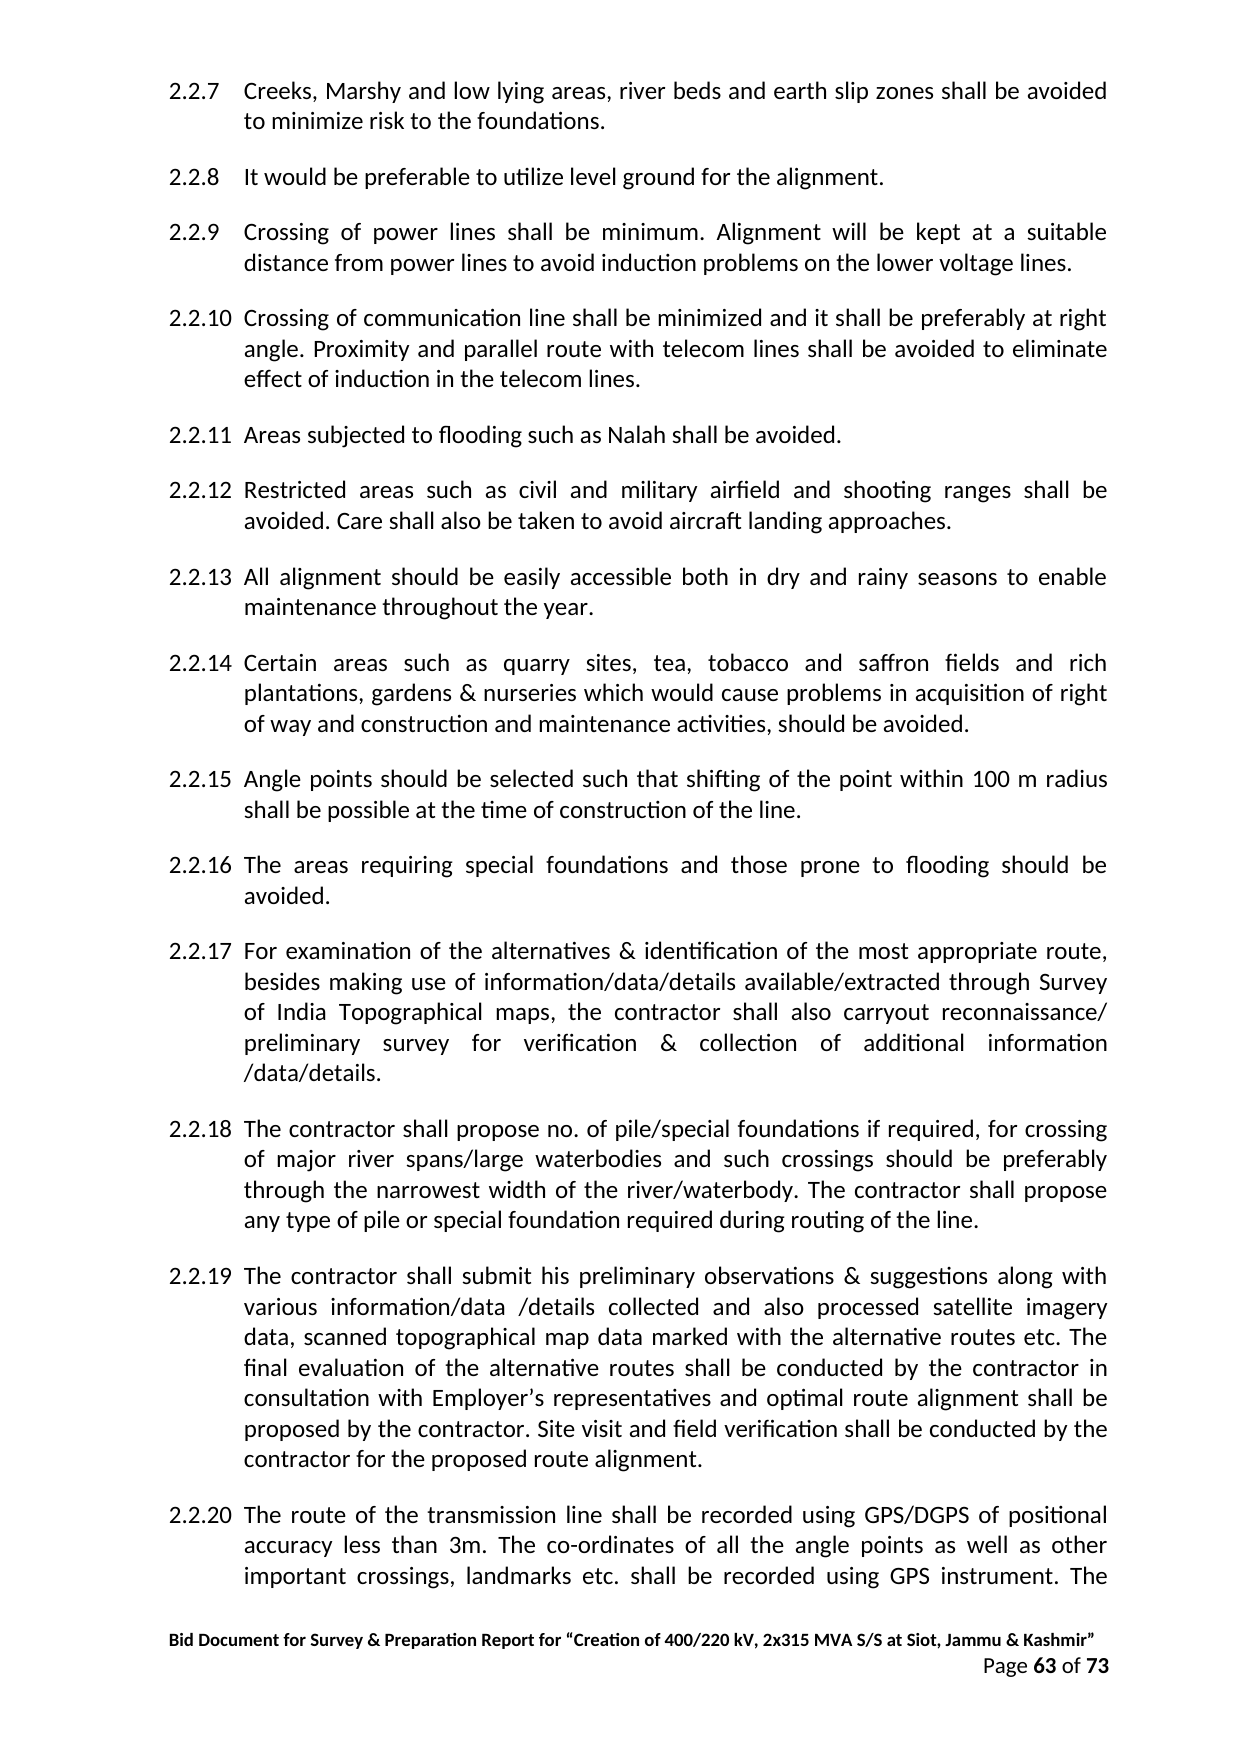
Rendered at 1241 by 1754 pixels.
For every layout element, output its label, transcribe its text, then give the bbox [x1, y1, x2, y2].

list Certain areas such as quarry sites, tea, tobacco and saffron fields and rich plantations, gardens & nurseries which would cause problems in acquisition of right of way and construction and maintenance activities, should be avoided. [169, 647, 1109, 738]
list Creeks, Marshy and low lying areas, river beds and earth slip zones shall be avoided to minimize risk to the foundations. [169, 75, 1109, 136]
list Areas subjected to flooding such as Nalah shall be avoided. [169, 419, 1109, 450]
list The areas requiring special foundations and those prone to flooding should be avoided. [169, 849, 1109, 910]
list The contractor shall propose no. of pile/special foundations if required, for crossing of major river spans/large waterbodies and such crossings should be preferably through the narrowest width of the river/waterbody. The contractor shall propose any type of pile or special foundation required during routing of the line. [169, 1113, 1109, 1235]
list Angle points should be selected such that shifting of the point within 100 m radius shall be possible at the time of construction of the line. [169, 763, 1109, 824]
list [169, 1499, 1109, 1590]
list Restricted areas such as civil and military airfield and shooting ranges shall be avoided. Care shall also be taken to avoid aircraft landing approaches. [169, 475, 1109, 536]
list All alignment should be easily accessible both in dry and rainy seasons to enable maintenance throughout the year. [169, 561, 1109, 622]
list Crossing of power lines shall be minimum. Alignment will be kept at a suitable distance from power lines to avoid induction problems on the lower voltage lines. [169, 217, 1109, 278]
list Crossing of communication line shall be minimized and it shall be preferably at right angle. Proximity and parallel route with telecom lines shall be avoided to eliminate effect of induction in the telecom lines. [169, 303, 1109, 394]
list For examination of the alternatives & identification of the most appropriate route, besides making use of information/data/details available/extracted through Survey of India Topographical maps, the contractor shall also carryout reconnaissance/ preliminary survey for verification & collection of additional information /data/details. [169, 935, 1109, 1088]
list The contractor shall submit his preliminary observations & suggestions along with various information/data /details collected and also processed satellite imagery data, scanned topographical map data marked with the alternative routes etc. The final evaluation of the alternative routes shall be conducted by the contractor in consultation with Employer’s representatives and optimal route alignment shall be proposed by the contractor. Site visit and field verification shall be conducted by the contractor for the proposed route alignment. [169, 1260, 1109, 1474]
list It would be preferable to utilize level ground for the alignment. [169, 161, 1109, 192]
